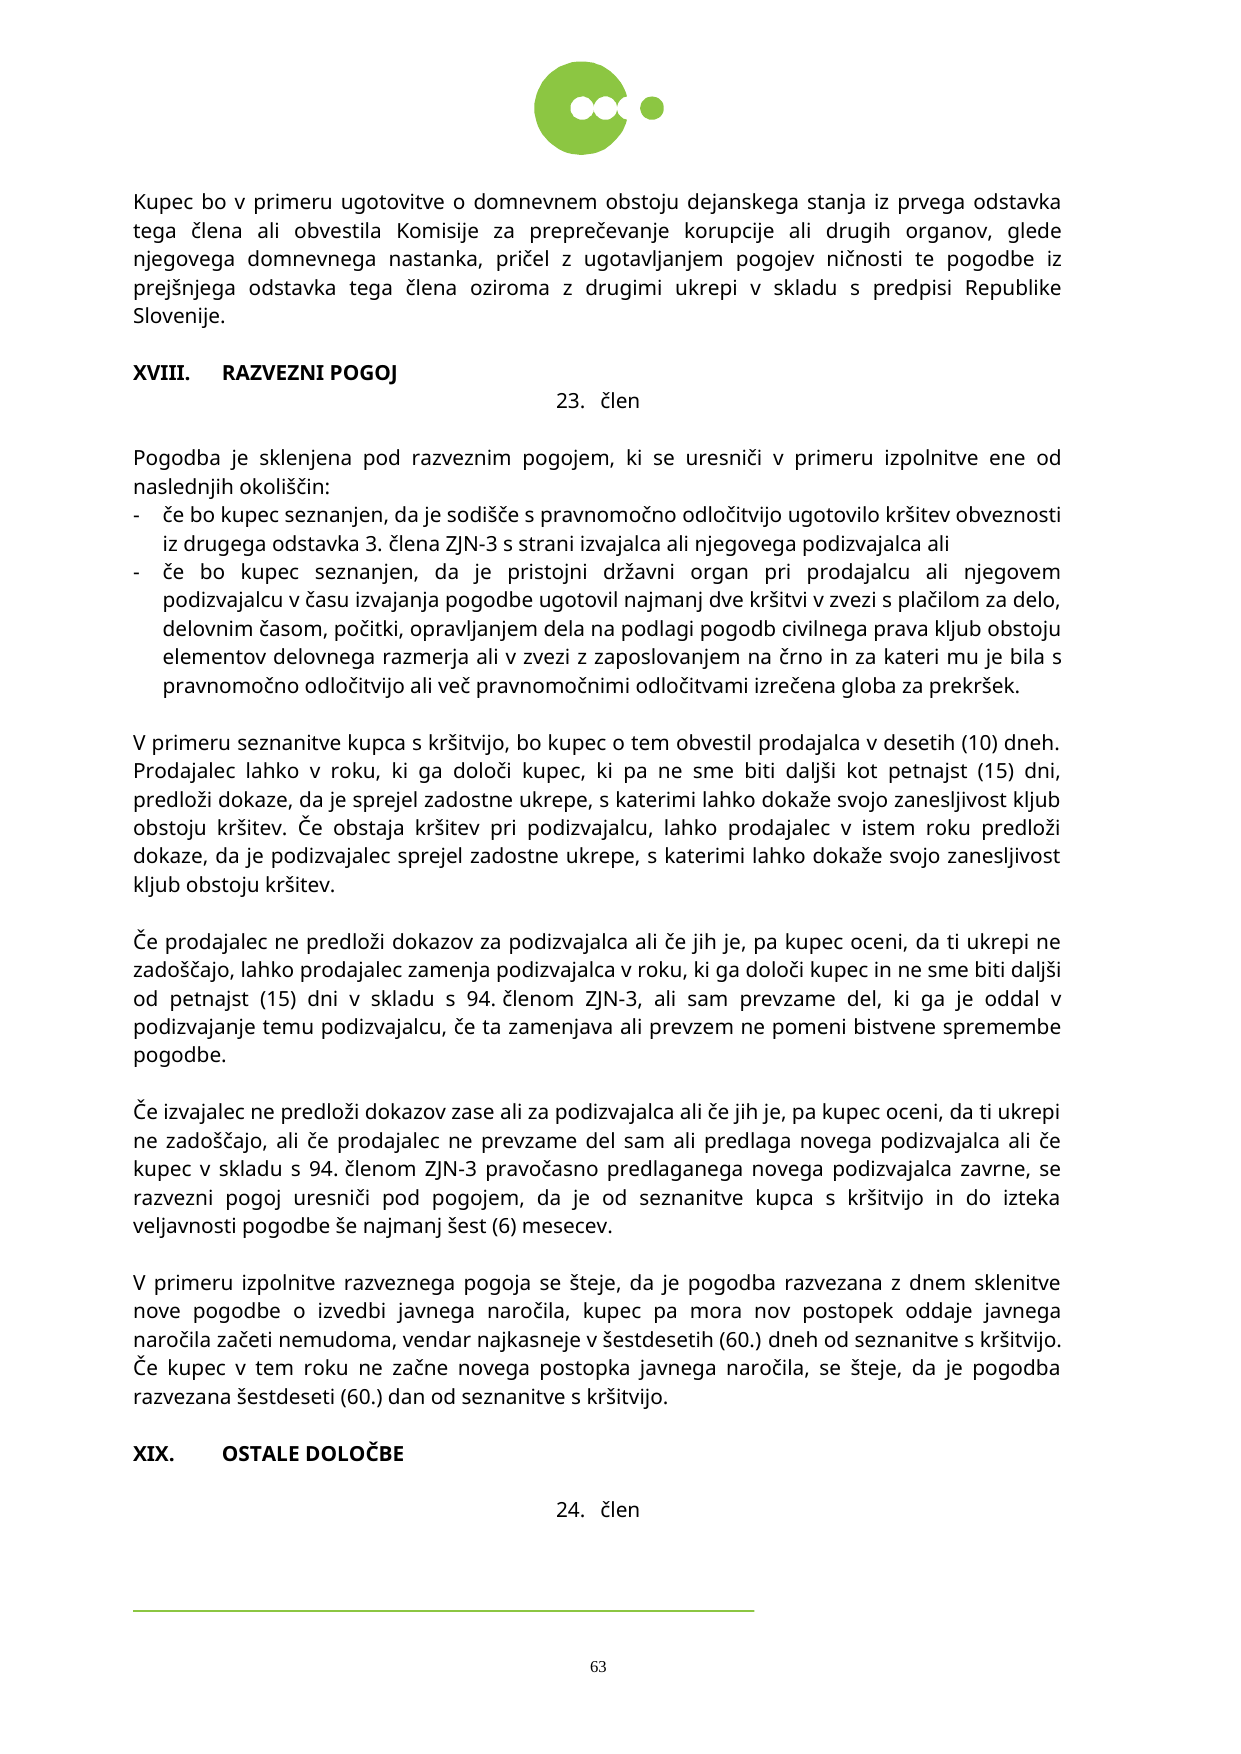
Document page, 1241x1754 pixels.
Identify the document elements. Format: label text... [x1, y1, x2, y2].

list če bo kupec seznanjen, da je sodišče s pravnomočno odločitvijo ugotovilo kršitev obveznosti iz drugega odstavka 3. člena ZJN-3 s strani izvajalca ali njegovega podizvajalca ali [133, 500, 1063, 557]
list Če izvajalec ne predloži dokazov zase ali za podizvajalca ali če jih je, pa kupec oceni, da ti ukrepi ne zadoščajo, ali če prodajalec ne prevzame del sam ali predlaga novega podizvajalca ali če kupec v skladu s 94. členom ZJN-3 pravočasno predlaganega novega podizvajalca zavrne, se razvezni pogoj uresniči pod pogojem, da je od seznanitve kupca s kršitvijo in do izteka veljavnosti pogodbe še najmanj šest (6) mesecev. [133, 1097, 1062, 1240]
list V primeru seznanitve kupca s kršitvijo, bo kupec o tem obvestil prodajalca v desetih (10) dneh. Prodajalec lahko v roku, ki ga določi kupec, ki pa ne sme biti daljši kot petnajst (15) dni, predloži dokaze, da je sprejel zadostne ukrepe, s katerimi lahko dokaže svojo zanesljivost kljub obstoju kršitev. Če obstaja kršitev pri podizvajalcu, lahko prodajalec v istem roku predloži dokaze, da je podizvajalec sprejel zadostne ukrepe, s katerimi lahko dokaže svojo zanesljivost kljub obstoju kršitev. [133, 728, 1062, 898]
list RAZVEZNI POGOJ [133, 358, 1063, 387]
text Kupec bo v primeru ugotovitve o domnevnem obstoju dejanskega stanja iz prvega odstavka tega člena ali obvestila Komisije za preprečevanje korupcije ali drugih organov, glede njegovega domnevnega nastanka, pričel z ugotavljanjem pogojev ničnosti te pogodbe iz prejšnjega odstavka tega člena oziroma z drugimi ukrepi v skladu s predpisi Republike Slovenije. [133, 187, 1063, 330]
list člen [133, 387, 1063, 415]
list člen [133, 1496, 1063, 1524]
text Pogodba je sklenjena pod razveznim pogojem, ki se uresniči v primeru izpolnitve ene od naslednjih okoliščin: [133, 443, 1063, 500]
list OSTALE DOLOČBE [133, 1439, 1063, 1467]
list če bo kupec seznanjen, da je pristojni državni organ pri prodajalcu ali njegovem podizvajalcu v času izvajanja pogodbe ugotovil najmanj dve kršitvi v zvezi s plačilom za delo, delovnim časom, počitki, opravljanjem dela na podlagi pogodb civilnega prava kljub obstoju elementov delovnega razmerja ali v zvezi z zaposlovanjem na črno in za kateri mu je bila s pravnomočno odločitvijo ali več pravnomočnimi odločitvami izrečena globa za prekršek. [133, 557, 1063, 699]
list V primeru izpolnitve razveznega pogoja se šteje, da je pogodba razvezana z dnem sklenitve nove pogodbe o izvedbi javnega naročila, kupec pa mora nov postopek oddaje javnega naročila začeti nemudoma, vendar najkasneje v šestdesetih (60.) dneh od seznanitve s kršitvijo. Če kupec v tem roku ne začne novega postopka javnega naročila, se šteje, da je pogodba razvezana šestdeseti (60.) dan od seznanitve s kršitvijo. [133, 1268, 1062, 1410]
list Če prodajalec ne predloži dokazov za podizvajalca ali če jih je, pa kupec oceni, da ti ukrepi ne zadoščajo, lahko prodajalec zamenja podizvajalca v roku, ki ga določi kupec in ne sme biti daljši od petnajst (15) dni v skladu s 94. členom ZJN-3, ali sam prevzame del, ki ga je oddal v podizvajanje temu podizvajalcu, če ta zamenjava ali prevzem ne pomeni bistvene spremembe pogodbe. [133, 927, 1062, 1069]
